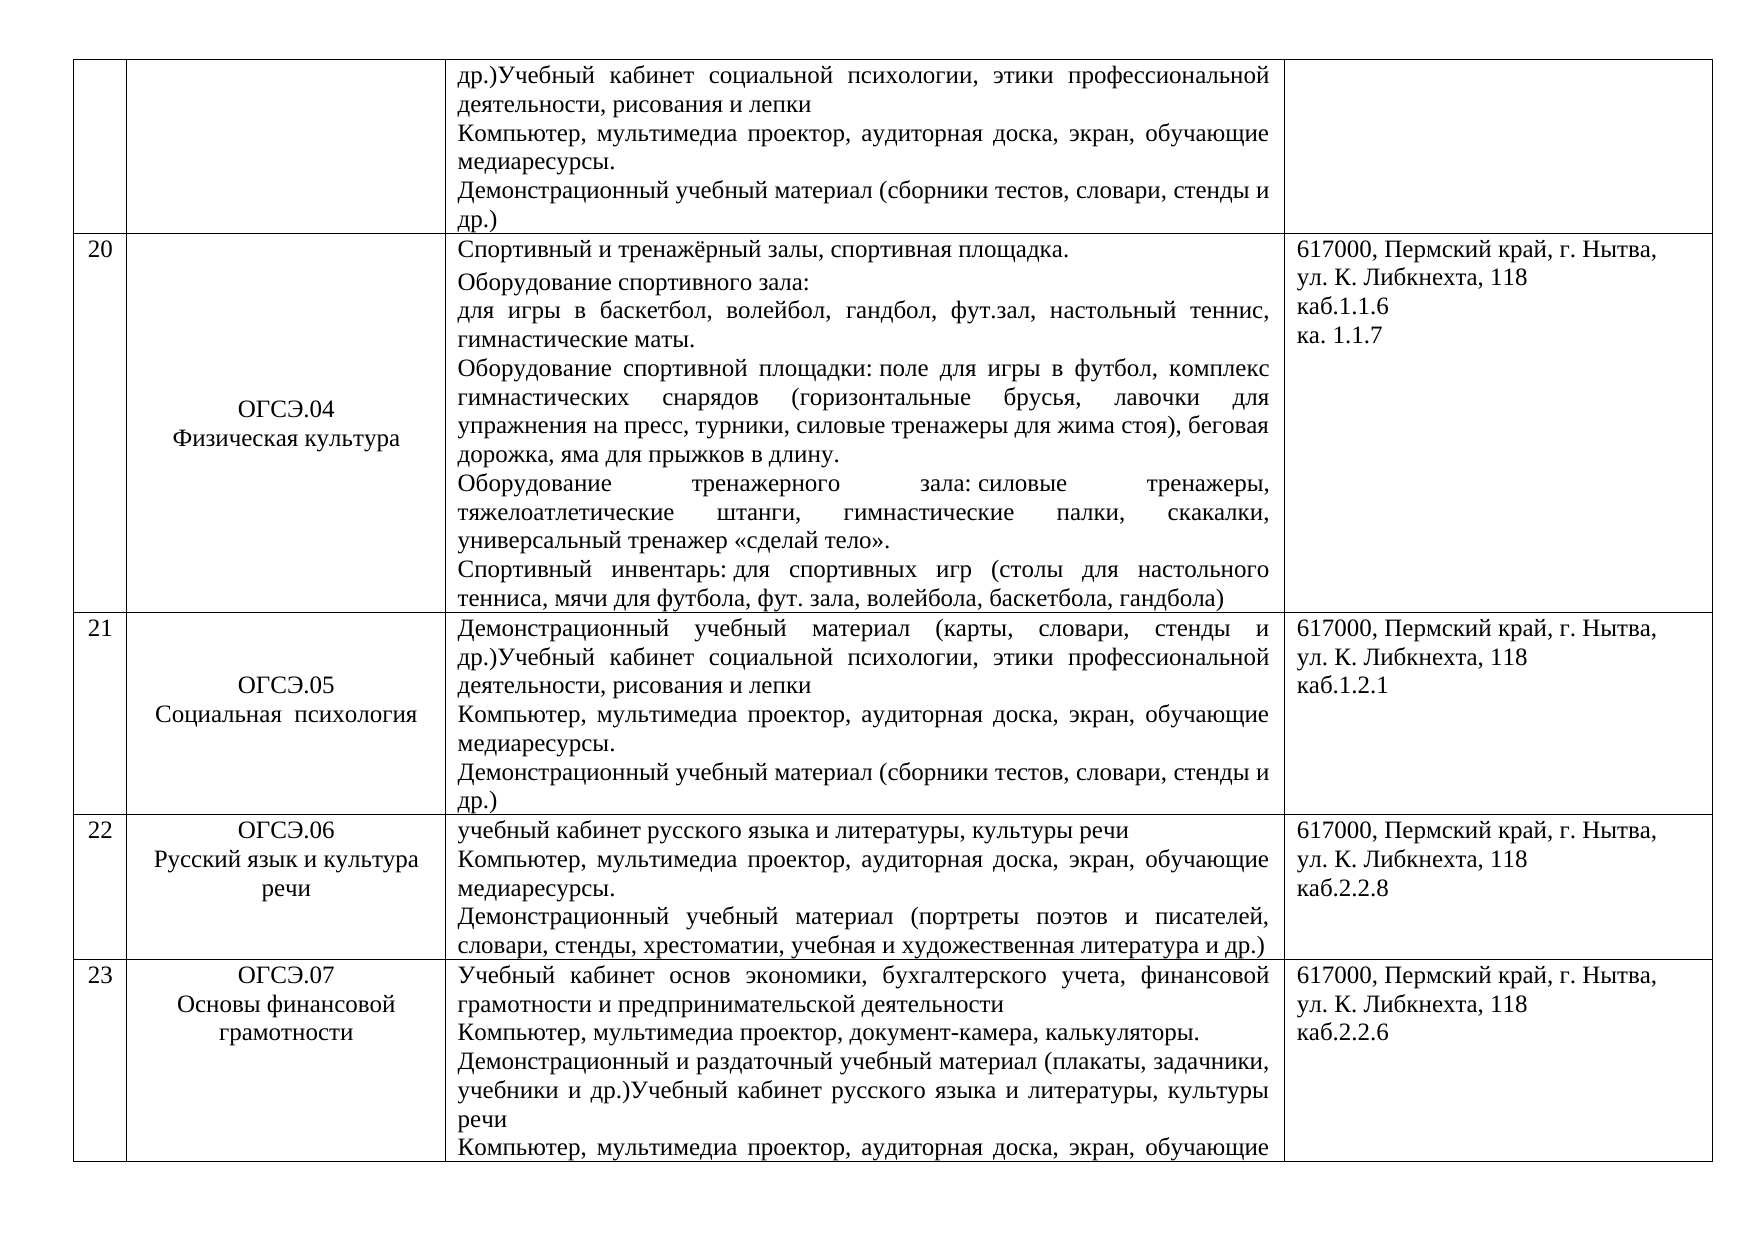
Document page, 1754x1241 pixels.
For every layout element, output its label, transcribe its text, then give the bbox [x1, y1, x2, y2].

table_cell ОГСЭ.05 Социальная психология [127, 613, 445, 814]
table_cell ОГСЭ.06 Русский язык и культура речи [127, 815, 445, 959]
table_cell ОГСЭ.04 Физическая культура [127, 234, 445, 612]
table_cell 20 [74, 234, 126, 612]
table_cell Демонстрационный учебный материал (карты, словари, стенды и др.)Учебный кабинет социальной психологии, этики профессиональной деятельности, рисования и лепки Компьютер, мультимедиа проектор, аудиторная доска, экран, обучающие медиаресурсы. Демонстрационный учебный материал (сборники тестов, словари, стенды и др.) [446, 613, 1284, 814]
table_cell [127, 960, 445, 1161]
table_cell 617000, Пермский край, г. Нытва, ул. К. Либкнехта, 118 каб.2.2.8 [1285, 815, 1712, 959]
table_cell 19 [74, 60, 126, 233]
table_cell 22 [74, 815, 126, 959]
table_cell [1285, 960, 1712, 1161]
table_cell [1285, 60, 1712, 233]
table_cell 617000, Пермский край, г. Нытва, ул. К. Либкнехта, 118 каб.1.1.6 ка. 1.1.7 [1285, 234, 1712, 612]
table_cell 617000, Пермский край, г. Нытва, ул. К. Либкнехта, 118 каб.1.2.1 [1285, 613, 1712, 814]
table_cell 21 [74, 613, 126, 814]
table_cell учебный кабинет русского языка и литературы, культуры речи Компьютер, мультимедиа проектор, аудиторная доска, экран, обучающие медиаресурсы. Демонстрационный учебный материал (портреты поэтов и писателей, словари, стенды, хрестоматии, учебная и художественная литература и др.) [446, 815, 1284, 959]
table_cell 23 [74, 960, 126, 1161]
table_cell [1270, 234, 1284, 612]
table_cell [446, 60, 1284, 233]
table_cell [127, 60, 445, 233]
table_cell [446, 960, 1284, 1161]
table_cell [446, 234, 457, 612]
